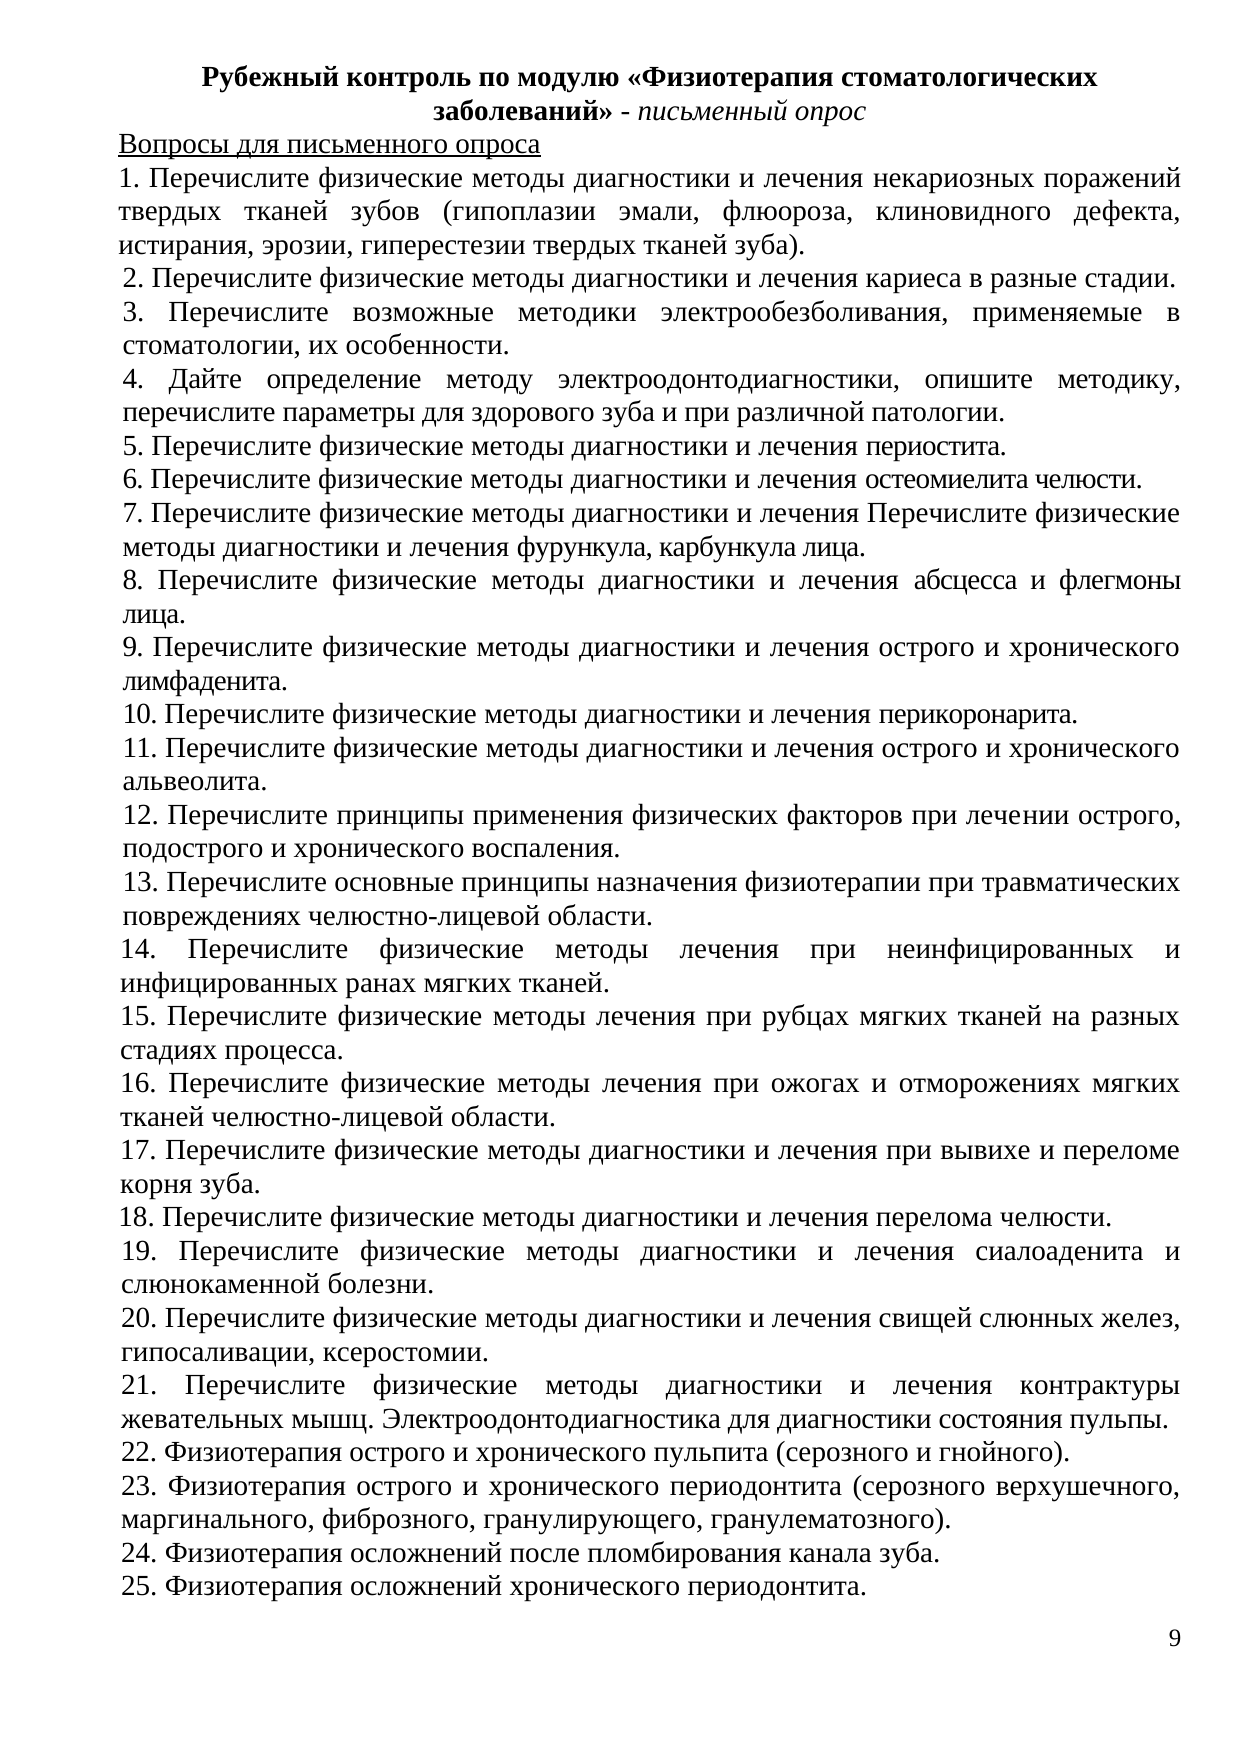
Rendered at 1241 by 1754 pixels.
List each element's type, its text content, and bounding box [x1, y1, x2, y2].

text 6. Перечислите физические методы диагностики и лечения остеомиелита челюсти. [122, 462, 1181, 495]
text Вопросы для письменного опроса [118, 126, 1181, 160]
text 5. Перечислите физические методы диагностики и лечения периостита. [122, 428, 1181, 462]
text 12. Перечислите принципы применения физических факторов при лечении острого, подострого и хронического воспаления. [122, 797, 1181, 864]
text 4. Дайте определение методу электроодонтодиагностики, опишите методику, перечислите параметры для здорового зуба и при различной патологии. [122, 361, 1181, 428]
text 25. Физиотерапия осложнений хронического периодонтита. [121, 1568, 1181, 1602]
text 20. Перечислите физические методы диагностики и лечения свищей слюнных желез, гипосаливации, ксеростомии. [121, 1300, 1181, 1367]
text 1. Перечислите физические методы диагностики и лечения некариозных поражений твердых тканей зубов (гипоплазии эмали, флюороза, клиновидного дефекта, истирания, эрозии, гиперестезии твердых тканей зуба). [118, 160, 1181, 260]
text 2. Перечислите физические методы диагностики и лечения кариеса в разные стадии. [122, 260, 1181, 294]
text 23. Физиотерапия острого и хронического периодонтита (серозного верхушечного, маргинального, фиброзного, гранулирующего, гранулематозного). [121, 1468, 1181, 1535]
text 19. Перечислите физические методы диагностики и лечения сиалоаденита и слюнокаменной болезни. [121, 1233, 1181, 1300]
text 7. Перечислите физические методы диагностики и лечения Перечислите физические методы диагностики и лечения фурункула, карбункула лица. [122, 495, 1181, 562]
text 9. Перечислите физические методы диагностики и лечения острого и хронического лимфаденита. [122, 629, 1181, 696]
text 10. Перечислите физические методы диагностики и лечения перикоронарита. [122, 696, 1181, 730]
text 11. Перечислите физические методы диагностики и лечения острого и хронического альвеолита. [122, 730, 1181, 797]
text 15. Перечислите физические методы лечения при рубцах мягких тканей на разных стадиях процесса. [120, 998, 1181, 1065]
text 14. Перечислите физические методы лечения при неинфицированных и инфицированных ранах мягких тканей. [120, 931, 1181, 998]
text 8. Перечислите физические методы диагностики и лечения абсцесса и флегмоны лица. [122, 562, 1181, 629]
text 13. Перечислите основные принципы назначения физиотерапии при травматических повреждениях челюстно-лицевой области. [122, 864, 1181, 931]
text 16. Перечислите физические методы лечения при ожогах и отморожениях мягких тканей челюстно-лицевой области. [120, 1065, 1181, 1132]
text 3. Перечислите возможные методики электрообезболивания, применяемые в стоматологии, их особенности. [122, 294, 1181, 361]
text 22. Физиотерапия острого и хронического пульпита (серозного и гнойного). [121, 1434, 1181, 1468]
text 17. Перечислите физические методы диагностики и лечения при вывихе и переломе корня зуба. [120, 1132, 1181, 1199]
text 24. Физиотерапия осложнений после пломбирования канала зуба. [121, 1535, 1181, 1568]
text 21. Перечислите физические методы диагностики и лечения контрактуры жевательных мышц. Электроодонтодиагностика для диагностики состояния пульпы. [121, 1367, 1181, 1434]
text 18. Перечислите физические методы диагностики и лечения перелома челюсти. [118, 1199, 1181, 1233]
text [118, 59, 1181, 126]
